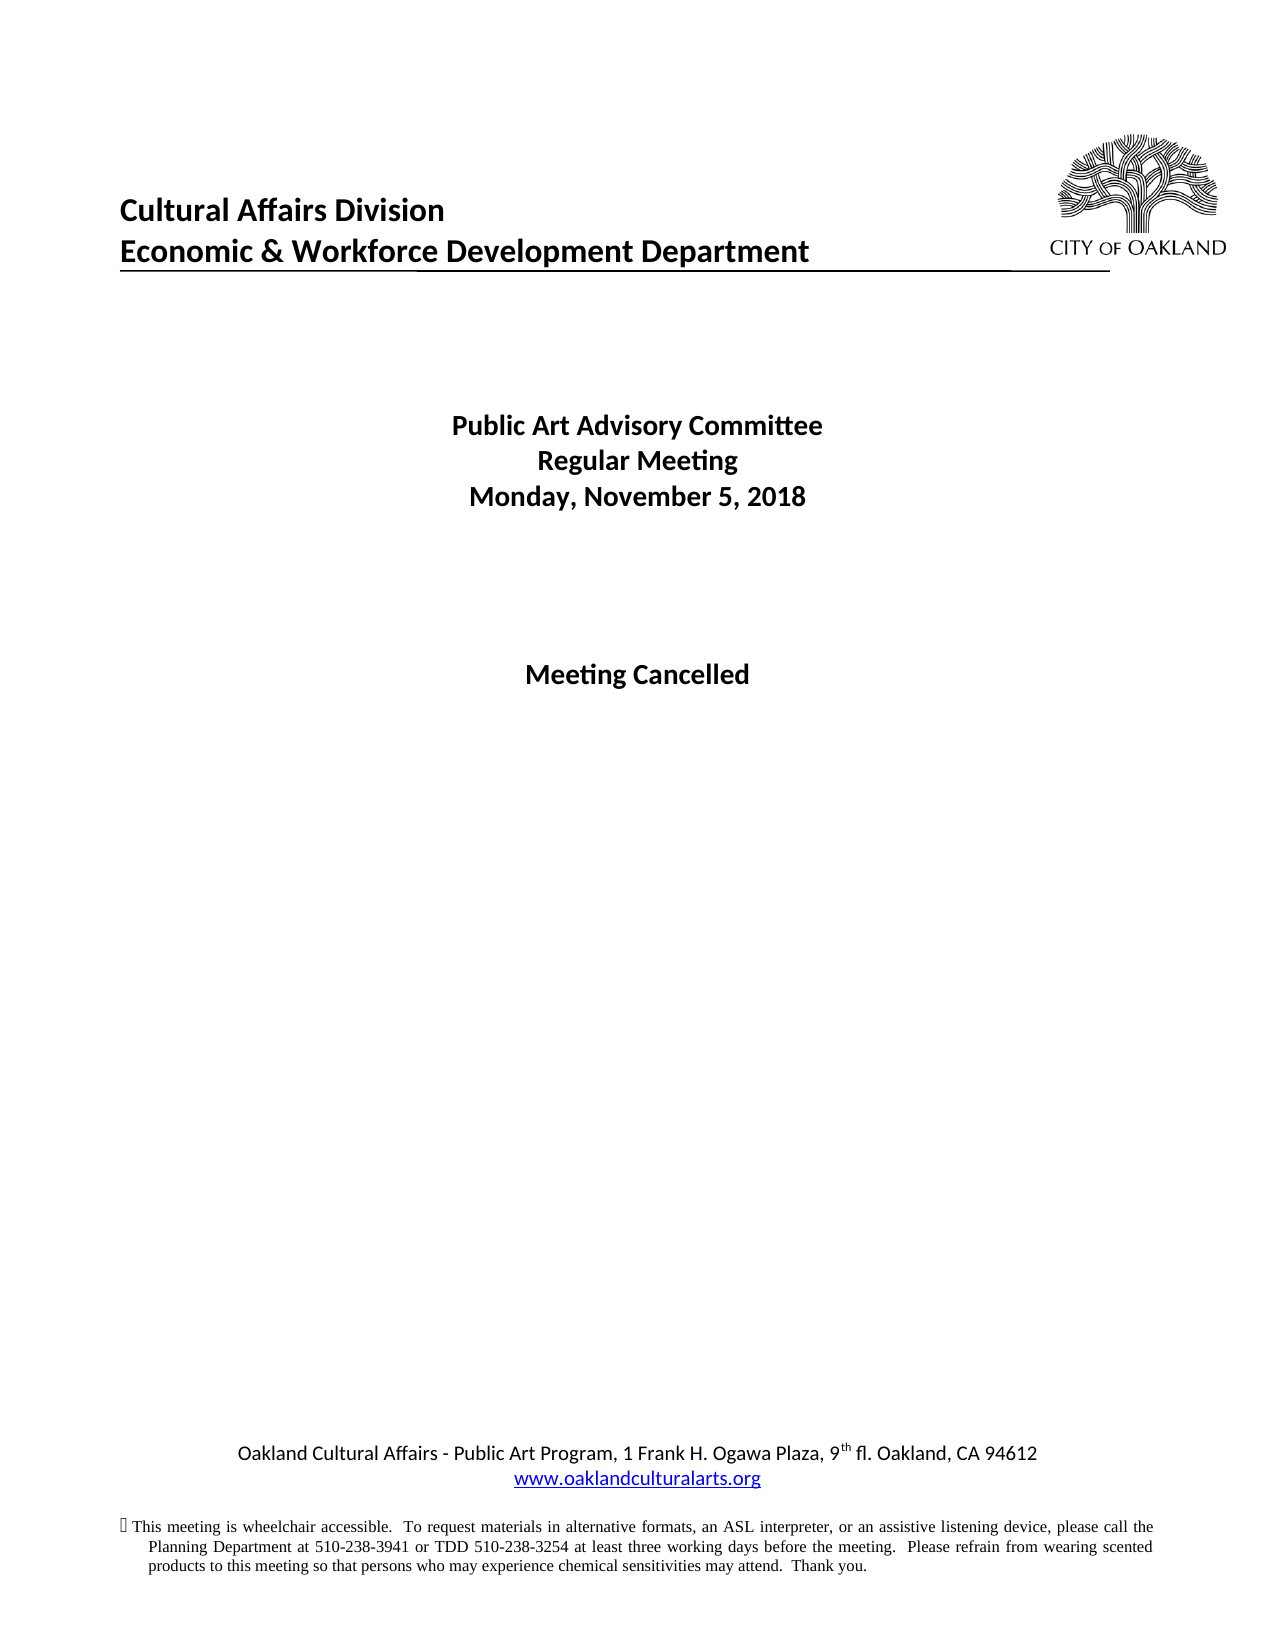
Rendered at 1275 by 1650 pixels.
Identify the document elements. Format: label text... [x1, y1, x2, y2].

text Meeting Cancelled [120, 656, 1155, 692]
text Economic & Workforce Development Department [120, 230, 1155, 271]
text Public Art Advisory Committee [120, 407, 1155, 442]
text Oakland Cultural Affairs - Public Art Program, 1 Frank H. Ogawa Plaza, 9th fl. Oakland, CA 94612 www.oaklandculturalarts.org [120, 1440, 1155, 1491]
picture [1033, 120, 1243, 269]
text Monday, November 5, 2018 [120, 478, 1155, 513]
text Cultural Affairs Division [120, 189, 1033, 230]
text Regular Meeting [120, 442, 1155, 478]
